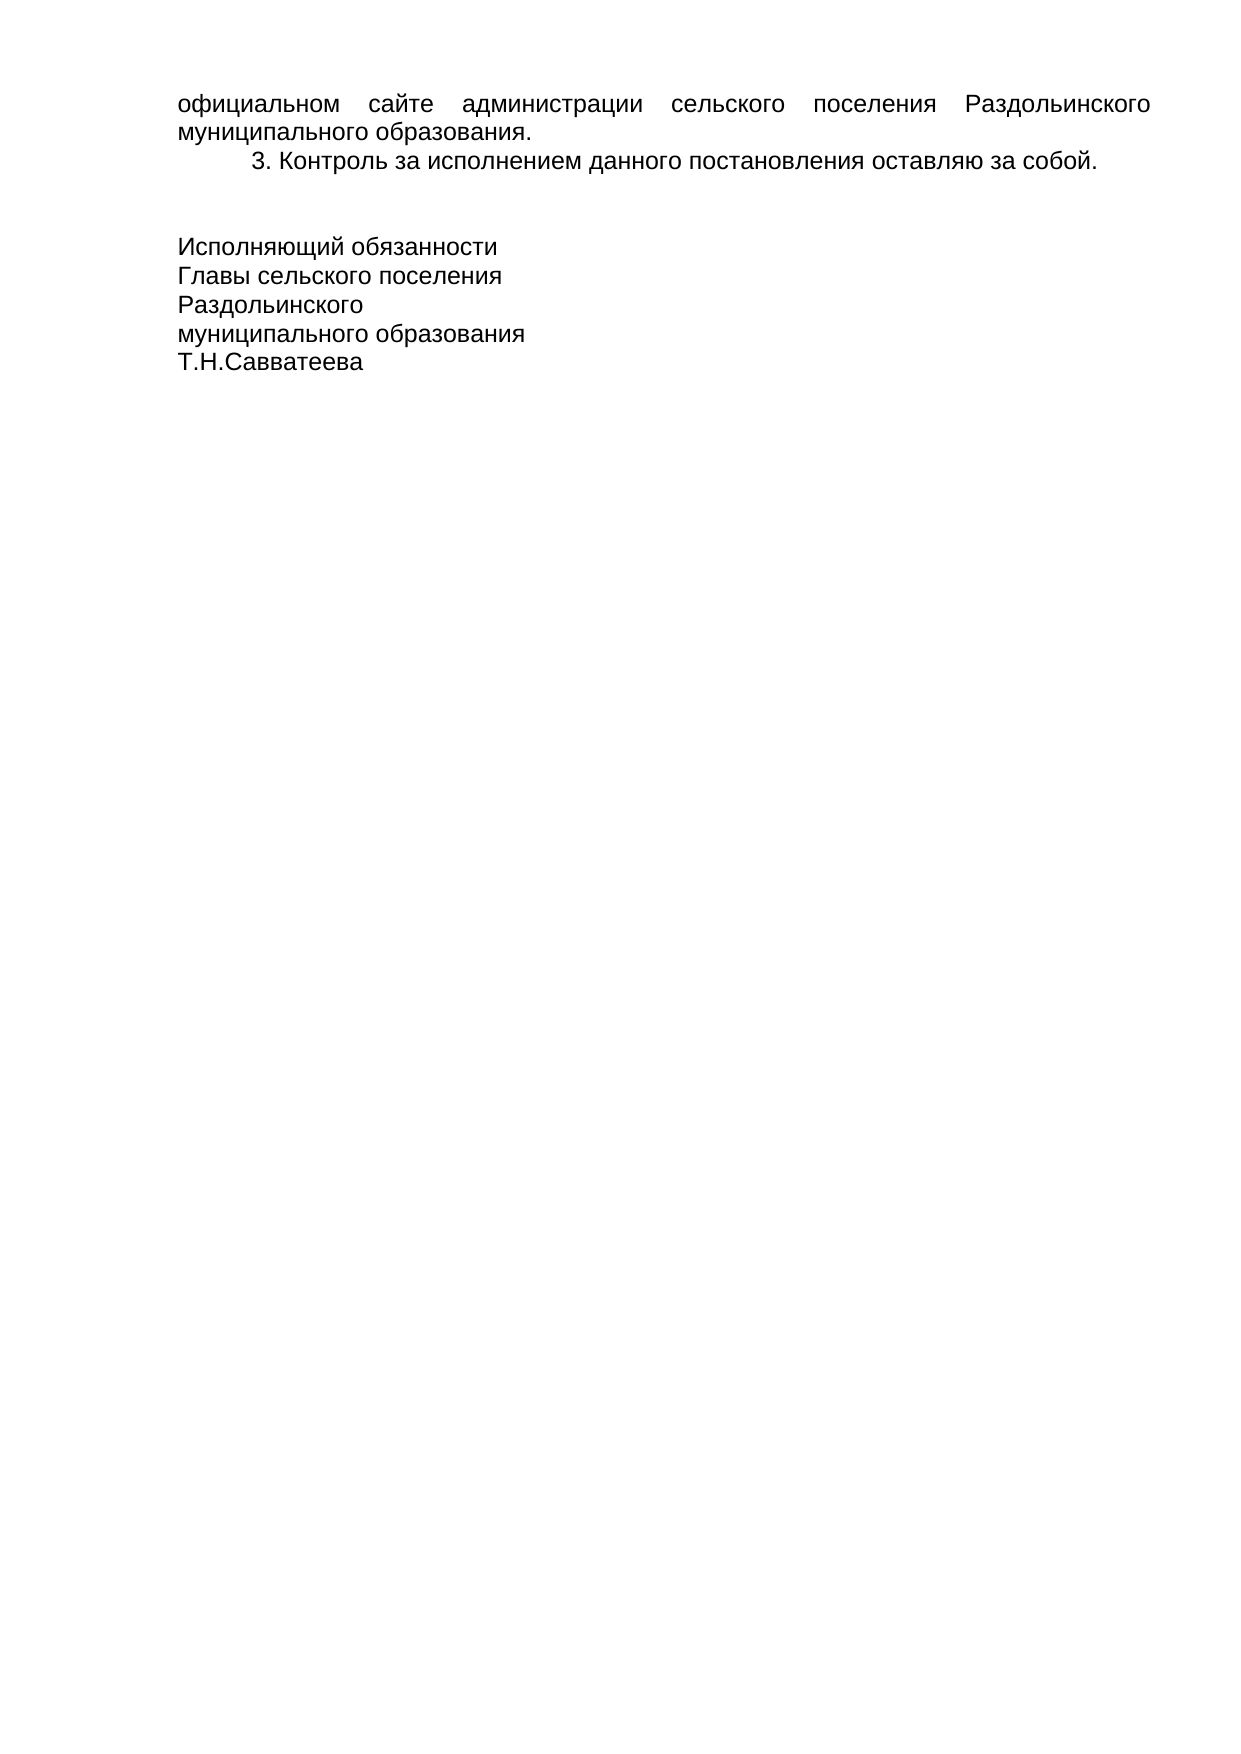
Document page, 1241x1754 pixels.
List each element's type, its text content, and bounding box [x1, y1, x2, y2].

text Главы сельского поселения [177, 261, 1152, 290]
text 3. Контроль за исполнением данного постановления оставляю за собой. [177, 146, 1152, 175]
text муниципального образования [177, 319, 1152, 347]
text Т.Н.Савватеева [177, 347, 1152, 376]
text Раздольинского [177, 290, 1152, 319]
text Исполняющий обязанности [177, 232, 1152, 261]
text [177, 89, 1152, 146]
